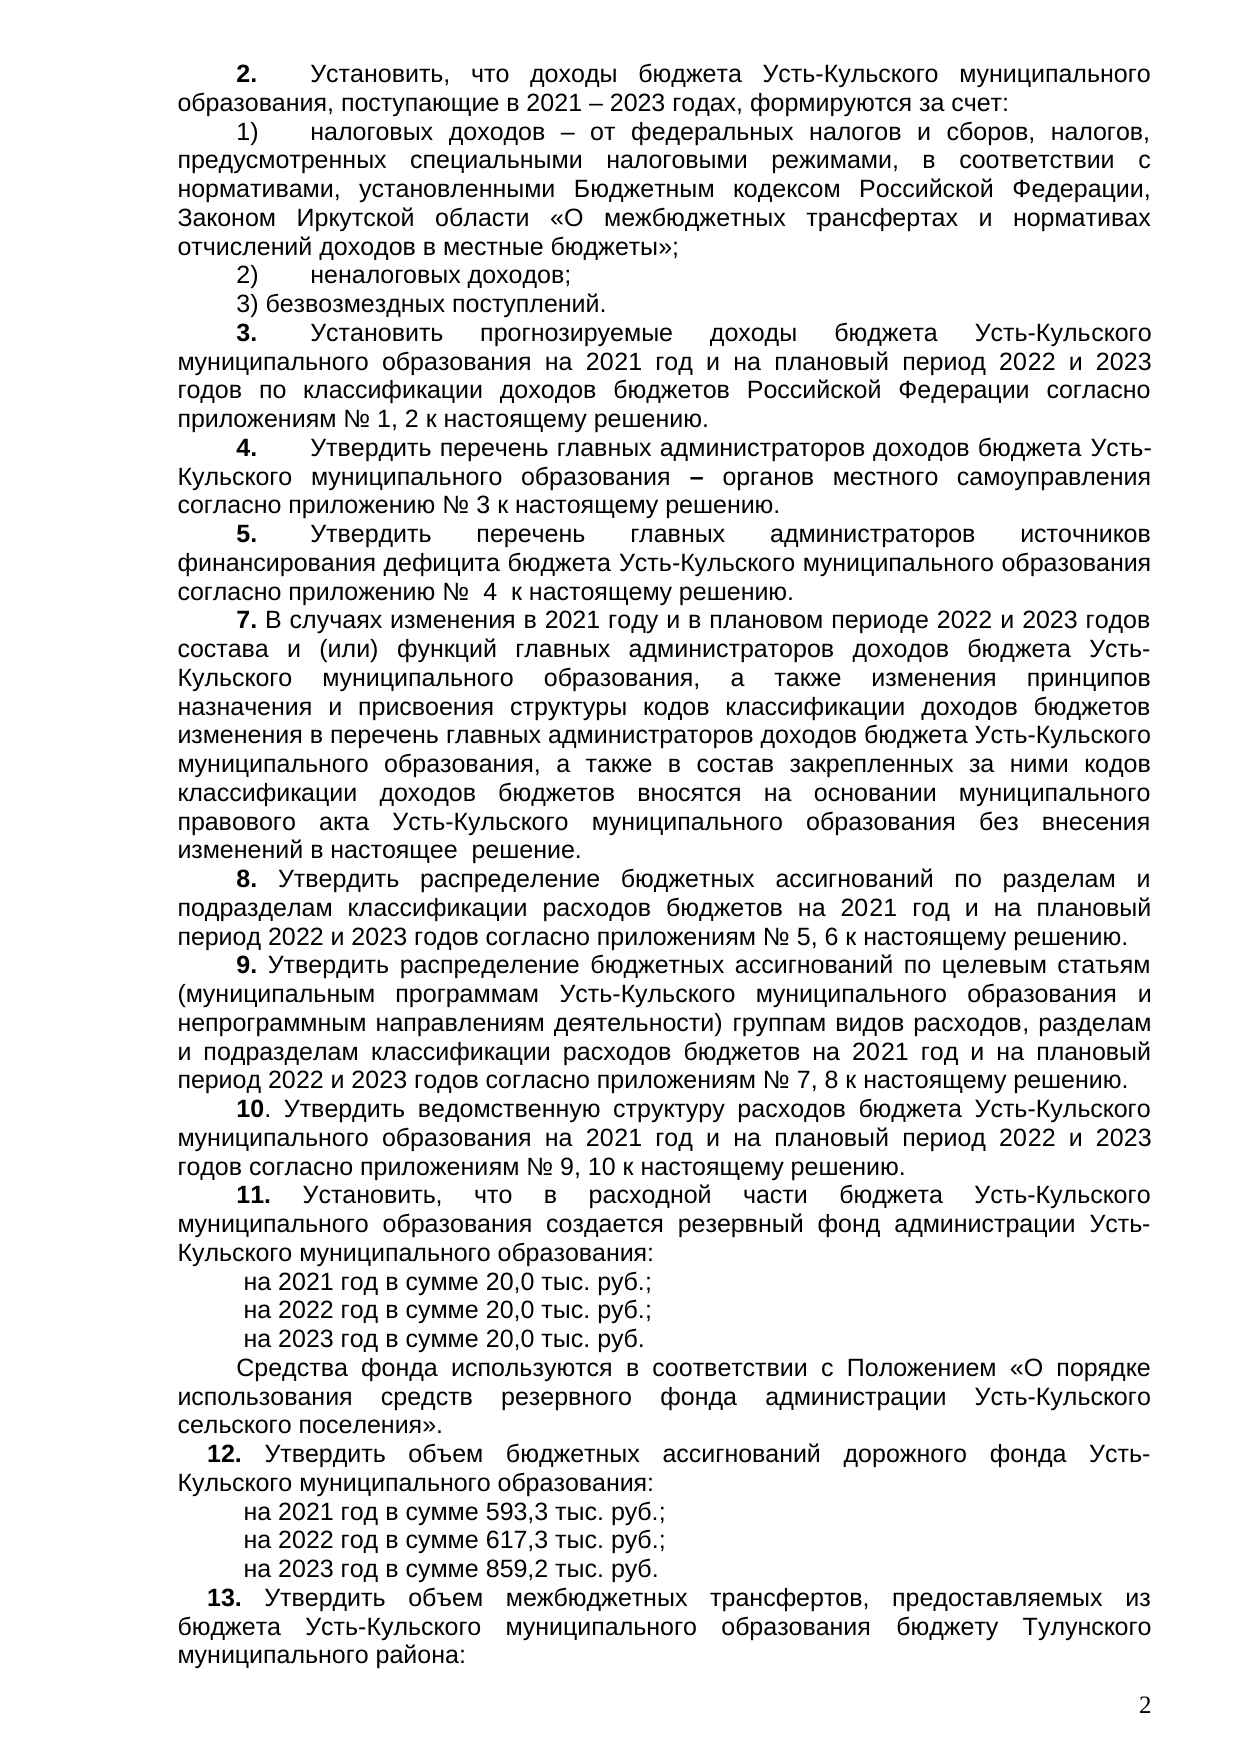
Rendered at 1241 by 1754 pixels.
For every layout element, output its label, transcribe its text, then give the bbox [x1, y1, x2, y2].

text 3) безвозмездных поступлений. [177, 289, 1152, 318]
text 11. Установить, что в расходной части бюджета Усть-Кульского муниципального образования создается резервный фонд администрации Усть-Кульского муниципального образования: [177, 1180, 1152, 1267]
text Средства фонда используются в соответствии с Положением «О порядке использования средств резервного фонда администрации Усть-Кульского сельского поселения». [177, 1353, 1152, 1439]
text 12. Утвердить объем бюджетных ассигнований дорожного фонда Усть-Кульского муниципального образования: [177, 1439, 1152, 1497]
list Установить прогнозируемые доходы бюджета Усть-Кульского муниципального образования на 2021 год и на плановый период 2022 и 2023 годов по классификации доходов бюджетов Российской Федерации согласно приложениям № 1, 2 к настоящему решению. [177, 318, 1152, 433]
text 10. Утвердить ведомственную структуру расходов бюджета Усть-Кульского муниципального образования на 2021 год и на плановый период 2022 и 2023 годов согласно приложениям № 9, 10 к настоящему решению. [177, 1094, 1152, 1180]
text на 2021 год в сумме 20,0 тыс. руб.; [177, 1267, 1152, 1295]
text на 2023 год в сумме 859,2 тыс. руб. [177, 1554, 1152, 1583]
text 8. Утвердить распределение бюджетных ассигнований по разделам и подразделам классификации расходов бюджетов на 2021 год и на плановый период 2022 и 2023 годов согласно приложениям № 5, 6 к настоящему решению. [177, 864, 1152, 950]
text на 2021 год в сумме 593,3 тыс. руб.; [177, 1497, 1152, 1525]
text на 2022 год в сумме 20,0 тыс. руб.; [177, 1295, 1152, 1324]
text на 2023 год в сумме 20,0 тыс. руб. [177, 1324, 1152, 1353]
list Установить, что доходы бюджета Усть-Кульского муниципального образования, поступающие в 2021 – 2023 годах, формируются за счет: [177, 59, 1152, 117]
list Утвердить перечень главных администраторов источников финансирования дефицита бюджета Усть-Кульского муниципального образования согласно приложению № 4 к настоящему решению. [177, 519, 1152, 605]
text 9. Утвердить распределение бюджетных ассигнований по целевым статьям (муниципальным программам Усть-Кульского муниципального образования и непрограммным направлениям деятельности) группам видов расходов, разделам и подразделам классификации расходов бюджетов на 2021 год и на плановый период 2022 и 2023 годов согласно приложениям № 7, 8 к настоящему решению. [177, 950, 1152, 1094]
list налоговых доходов – от федеральных налогов и сборов, налогов, предусмотренных специальными налоговыми режимами, в соответствии с нормативами, установленными Бюджетным кодексом Российской Федерации, Законом Иркутской области «О межбюджетных трансфертах и нормативах отчислений доходов в местные бюджеты»; [177, 117, 1152, 260]
text 7. В случаях изменения в 2021 году и в плановом периоде 2022 и 2023 годов состава и (или) функций главных администраторов доходов бюджета Усть-Кульского муниципального образования, а также изменения принципов назначения и присвоения структуры кодов классификации доходов бюджетов изменения в перечень главных администраторов доходов бюджета Усть-Кульского муниципального образования, а также в состав закрепленных за ними кодов классификации доходов бюджетов вносятся на основании муниципального правового акта Усть-Кульского муниципального образования без внесения изменений в настоящее решение. [177, 605, 1152, 864]
list неналоговых доходов; [177, 260, 1152, 289]
list Утвердить перечень главных администраторов доходов бюджета Усть-Кульского муниципального образования – органов местного самоуправления согласно приложению № 3 к настоящему решению. [177, 433, 1152, 519]
text на 2022 год в сумме 617,3 тыс. руб.; [177, 1525, 1152, 1554]
text 13. Утвердить объем межбюджетных трансфертов, предоставляемых из бюджета Усть-Кульского муниципального образования бюджету Тулунского муниципального района: [177, 1583, 1152, 1669]
